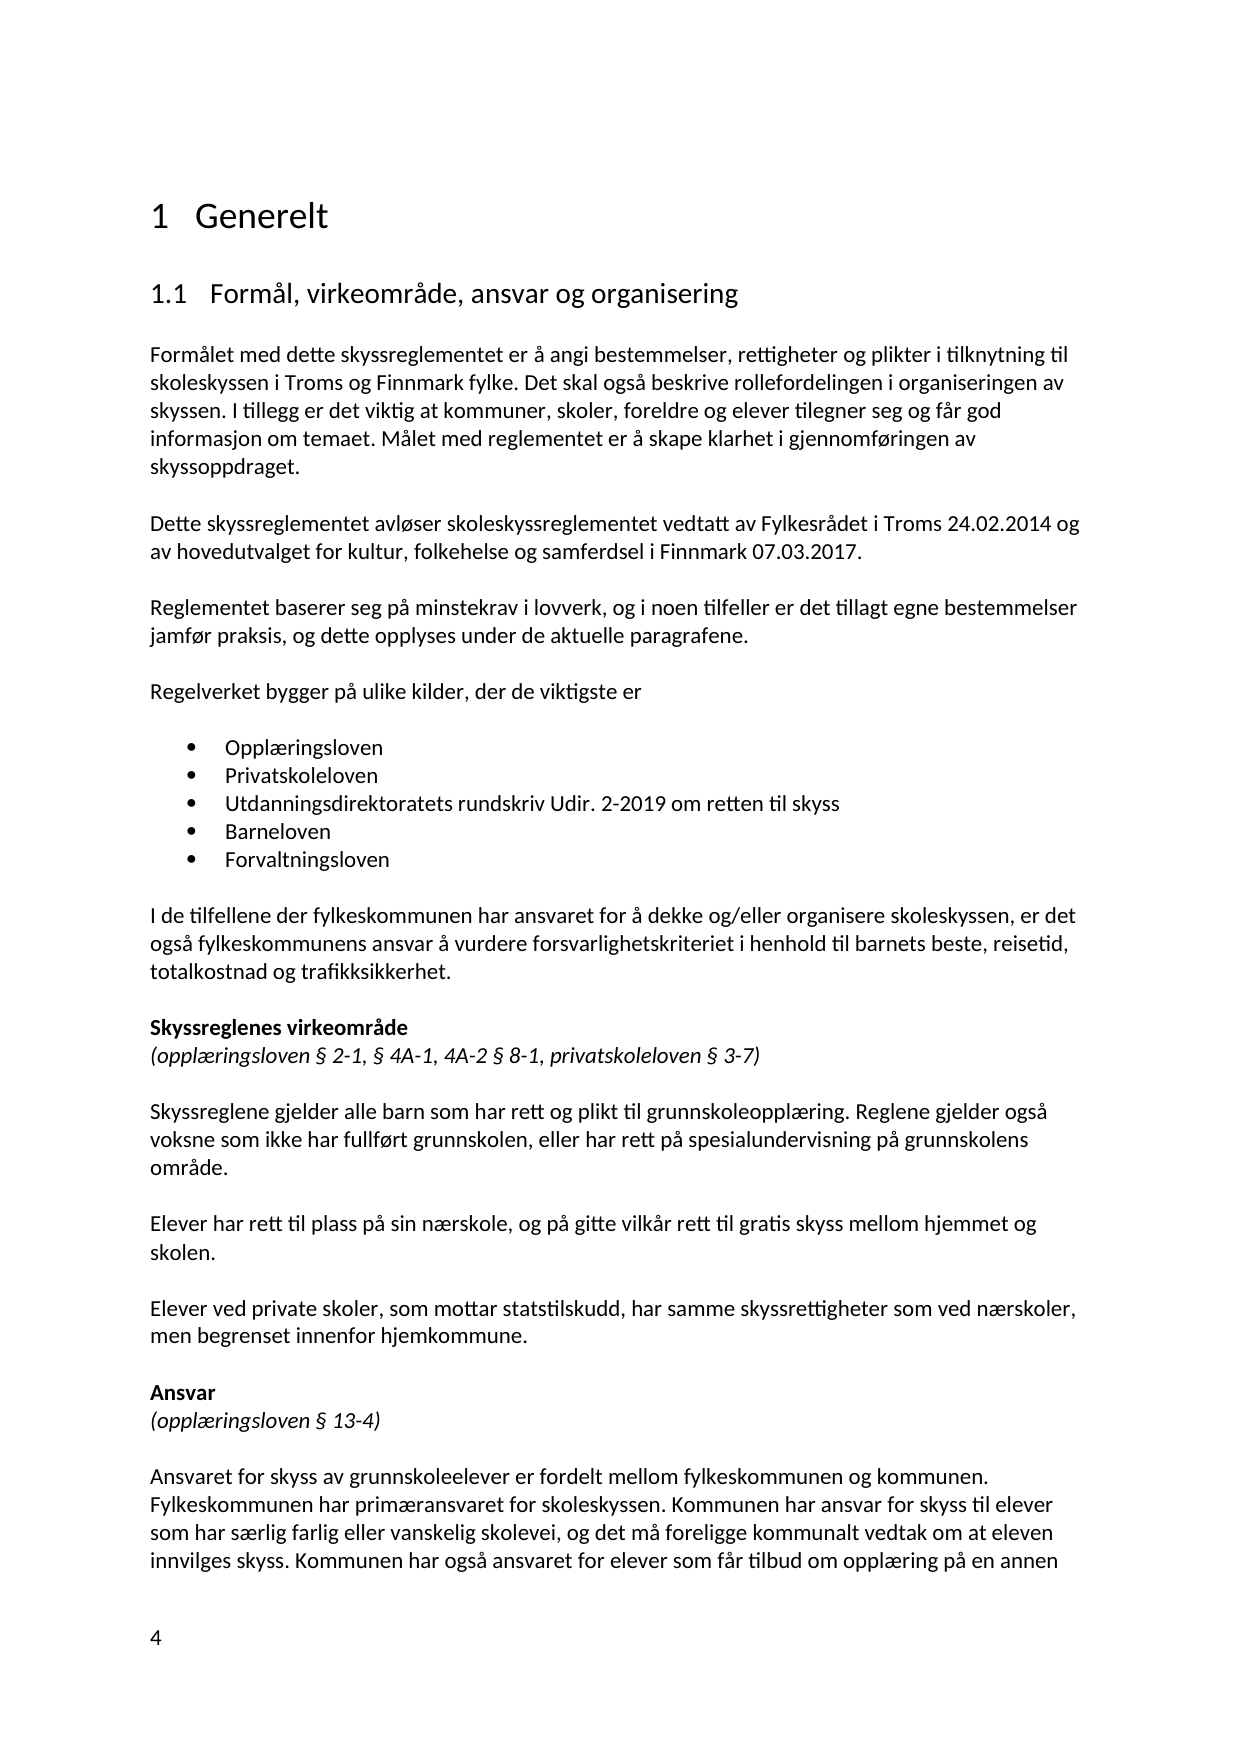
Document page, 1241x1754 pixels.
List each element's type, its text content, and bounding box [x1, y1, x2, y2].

list Barneloven [187, 817, 1090, 845]
subtitle Formål, virkeområde, ansvar og organisering [150, 275, 1090, 311]
text (opplæringsloven § 2-1, § 4A-1, 4A-2 § 8-1, privatskoleloven § 3-7) [150, 1041, 1090, 1069]
list Privatskoleloven [187, 761, 1090, 789]
list Forvaltningsloven [187, 845, 1090, 873]
list Opplæringsloven [187, 733, 1090, 761]
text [150, 1462, 1090, 1574]
text Elever ved private skoler, som mottar statstilskudd, har samme skyssrettigheter som ved nærskoler, men begrenset innenfor hjemkommune. [150, 1294, 1090, 1350]
text Reglementet baserer seg på minstekrav i lovverk, og i noen tilfeller er det tillagt egne bestemmelser jamfør praksis, og dette opplyses under de aktuelle paragrafene. [150, 593, 1090, 649]
text (opplæringsloven § 13-4) [150, 1406, 1090, 1434]
text Skyssreglenes virkeområde [150, 1013, 1090, 1041]
text Dette skyssreglementet avløser skoleskyssreglementet vedtatt av Fylkesrådet i Troms 24.02.2014 og av hovedutvalget for kultur, folkehelse og samferdsel i Finnmark 07.03.2017. [150, 509, 1090, 565]
text Elever har rett til plass på sin nærskole, og på gitte vilkår rett til gratis skyss mellom hjemmet og skolen. [150, 1209, 1090, 1266]
text Formålet med dette skyssreglementet er å angi bestemmelser, rettigheter og plikter i tilknytning til skoleskyssen i Troms og Finnmark fylke. Det skal også beskrive rollefordelingen i organiseringen av skyssen. I tillegg er det viktig at kommuner, skoler, foreldre og elever tilegner seg og får god informasjon om temaet. Målet med reglementet er å skape klarhet i gjennomføringen av skyssoppdraget. [150, 340, 1090, 480]
subtitle Generelt [150, 192, 1090, 237]
text I de tilfellene der fylkeskommunen har ansvaret for å dekke og/eller organisere skoleskyssen, er det også fylkeskommunens ansvar å vurdere forsvarlighetskriteriet i henhold til barnets beste, reisetid, totalkostnad og trafikksikkerhet. [150, 901, 1090, 985]
text Regelverket bygger på ulike kilder, der de viktigste er [150, 677, 1090, 705]
text Skyssreglene gjelder alle barn som har rett og plikt til grunnskoleopplæring. Reglene gjelder også voksne som ikke har fullført grunnskolen, eller har rett på spesialundervisning på grunnskolens område. [150, 1097, 1090, 1182]
text Ansvar [150, 1378, 1090, 1406]
list Utdanningsdirektoratets rundskriv Udir. 2-2019 om retten til skyss [187, 789, 1090, 817]
